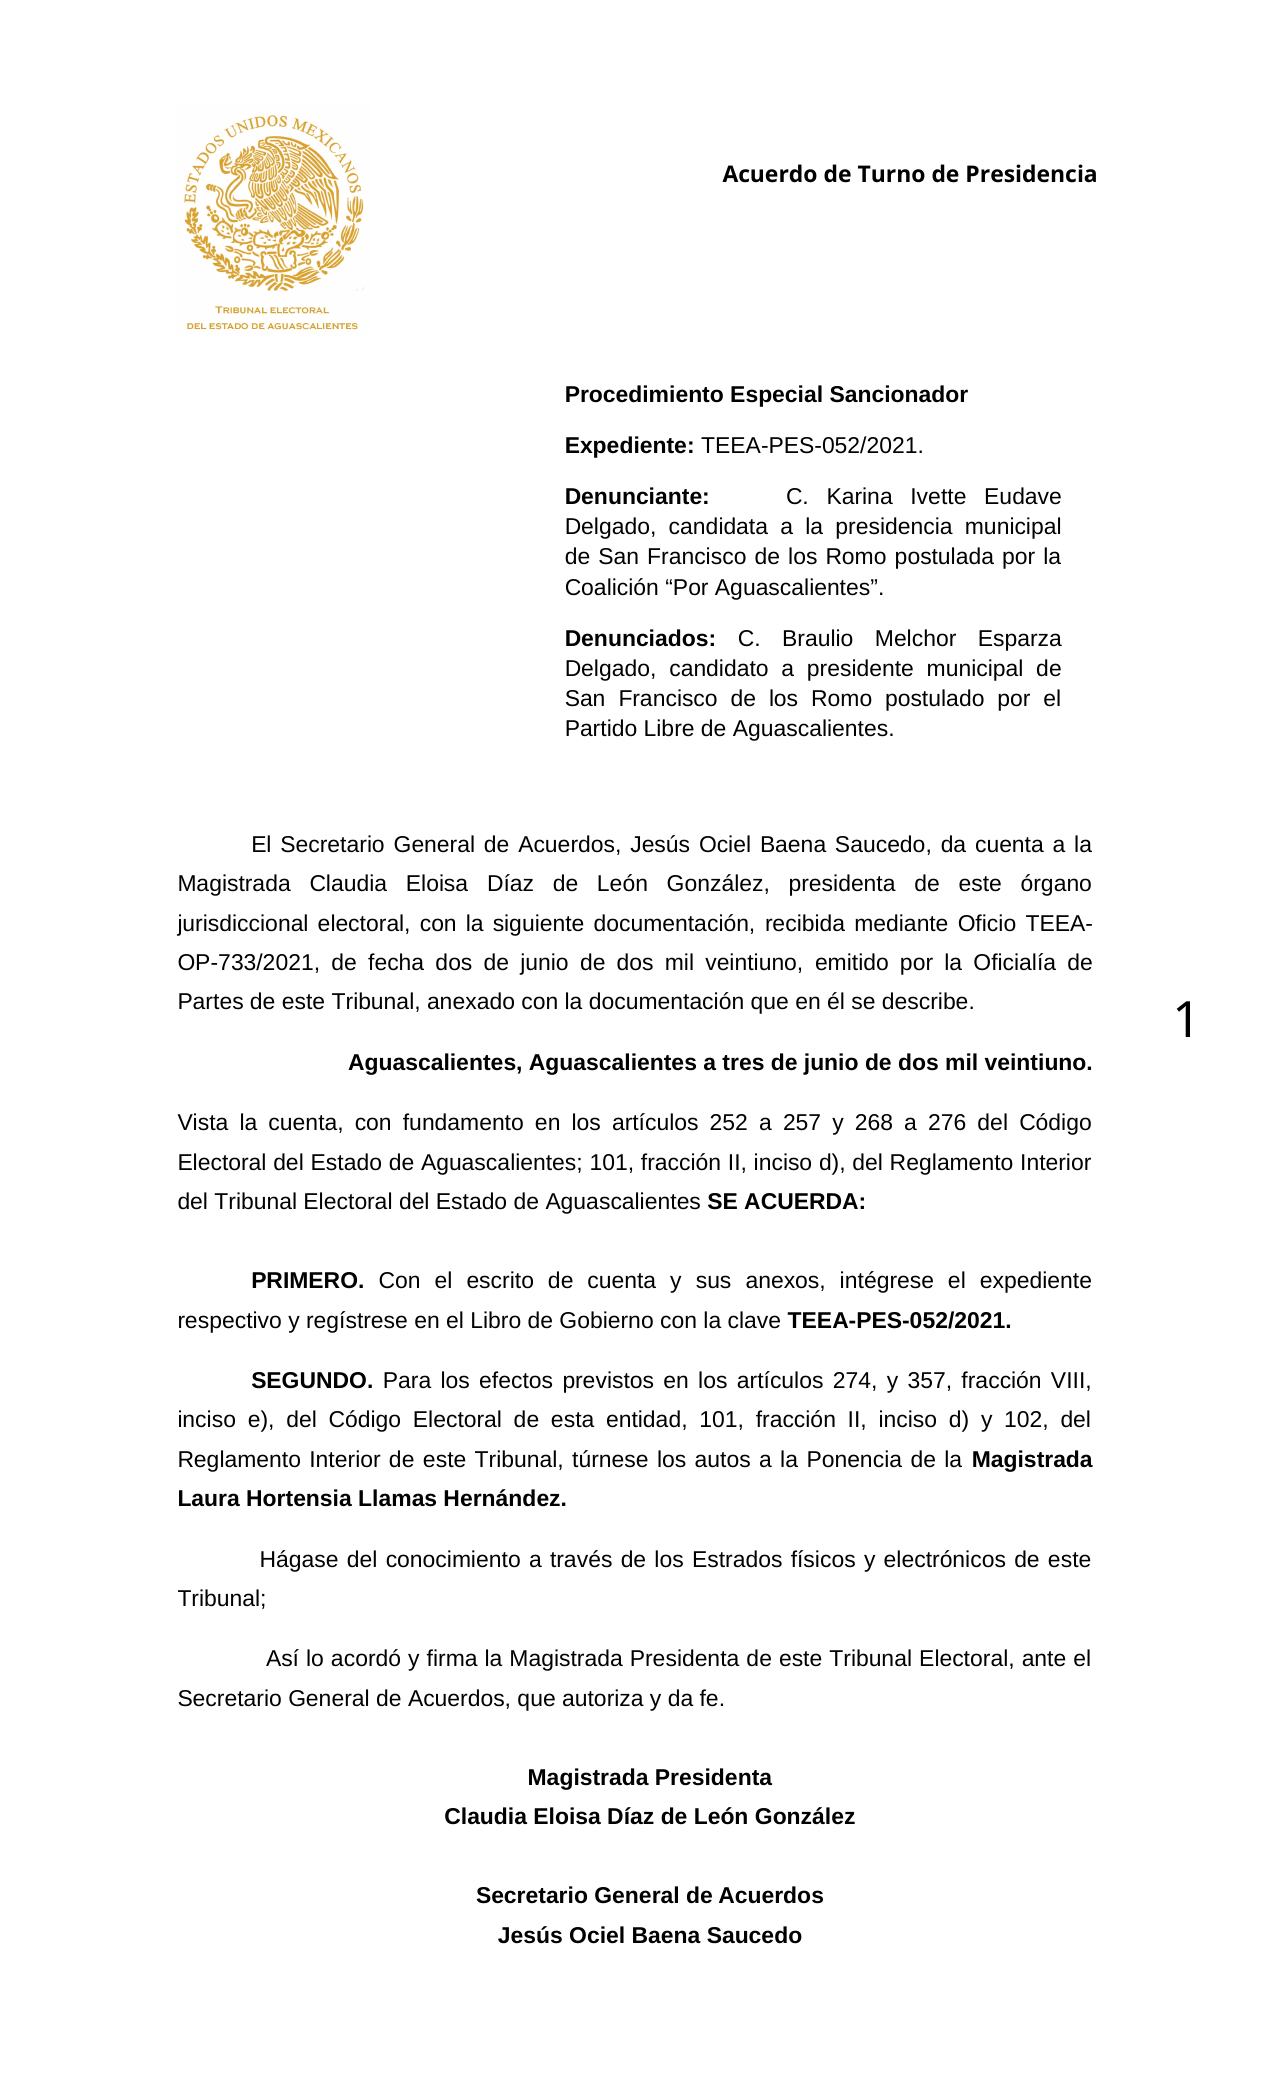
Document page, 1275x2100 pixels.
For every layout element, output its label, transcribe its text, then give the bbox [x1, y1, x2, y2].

text PRIMERO. Con el escrito de cuenta y sus anexos, intégrese el expediente respectivo y regístrese en el Libro de Gobierno con la clave TEEA-PES-052/2021. [177, 1267, 1093, 1333]
text Vista la cuenta, con fundamento en los artículos 252 a 257 y 268 a 276 del Código Electoral del Estado de Aguascalientes; 101, fracción II, inciso d), del Reglamento Interior del Tribunal Electoral del Estado de Aguascalientes SE ACUERDA: [177, 1109, 1093, 1214]
text Aguascalientes, Aguascalientes a tres de junio de dos mil veintiuno. [177, 1049, 1093, 1075]
picture [177, 103, 371, 334]
text Secretario General de Acuerdos [207, 1882, 1093, 1909]
text Jesús Ociel Baena Saucedo [207, 1922, 1093, 1948]
text El Secretario General de Acuerdos, Jesús Ociel Baena Saucedo, da cuenta a la Magistrada Claudia Eloisa Díaz de León González, presidenta de este órgano jurisdiccional electoral, con la siguiente documentación, recibida mediante Oficio TEEA-OP-733/2021, de fecha dos de junio de dos mil veintiuno, emitido por la Oficialía de Partes de este Tribunal, anexado con la documentación que en él se describe. [177, 831, 1093, 1015]
text Claudia Eloisa Díaz de León González [207, 1803, 1093, 1830]
text Magistrada Presidenta [207, 1764, 1093, 1790]
text Hágase del conocimiento a través de los Estrados físicos y electrónicos de este Tribunal; [177, 1546, 1093, 1611]
text Así lo acordó y firma la Magistrada Presidenta de este Tribunal Electoral, ante el Secretario General de Acuerdos, que autoriza y da fe. [177, 1645, 1093, 1711]
text SEGUNDO. Para los efectos previstos en los artículos 274, y 357, fracción VIII, inciso e), del Código Electoral de esta entidad, 101, fracción II, inciso d) y 102, del Reglamento Interior de este Tribunal, túrnese los autos a la Ponencia de la Magistrada Laura Hortensia Llamas Hernández. [177, 1367, 1093, 1512]
